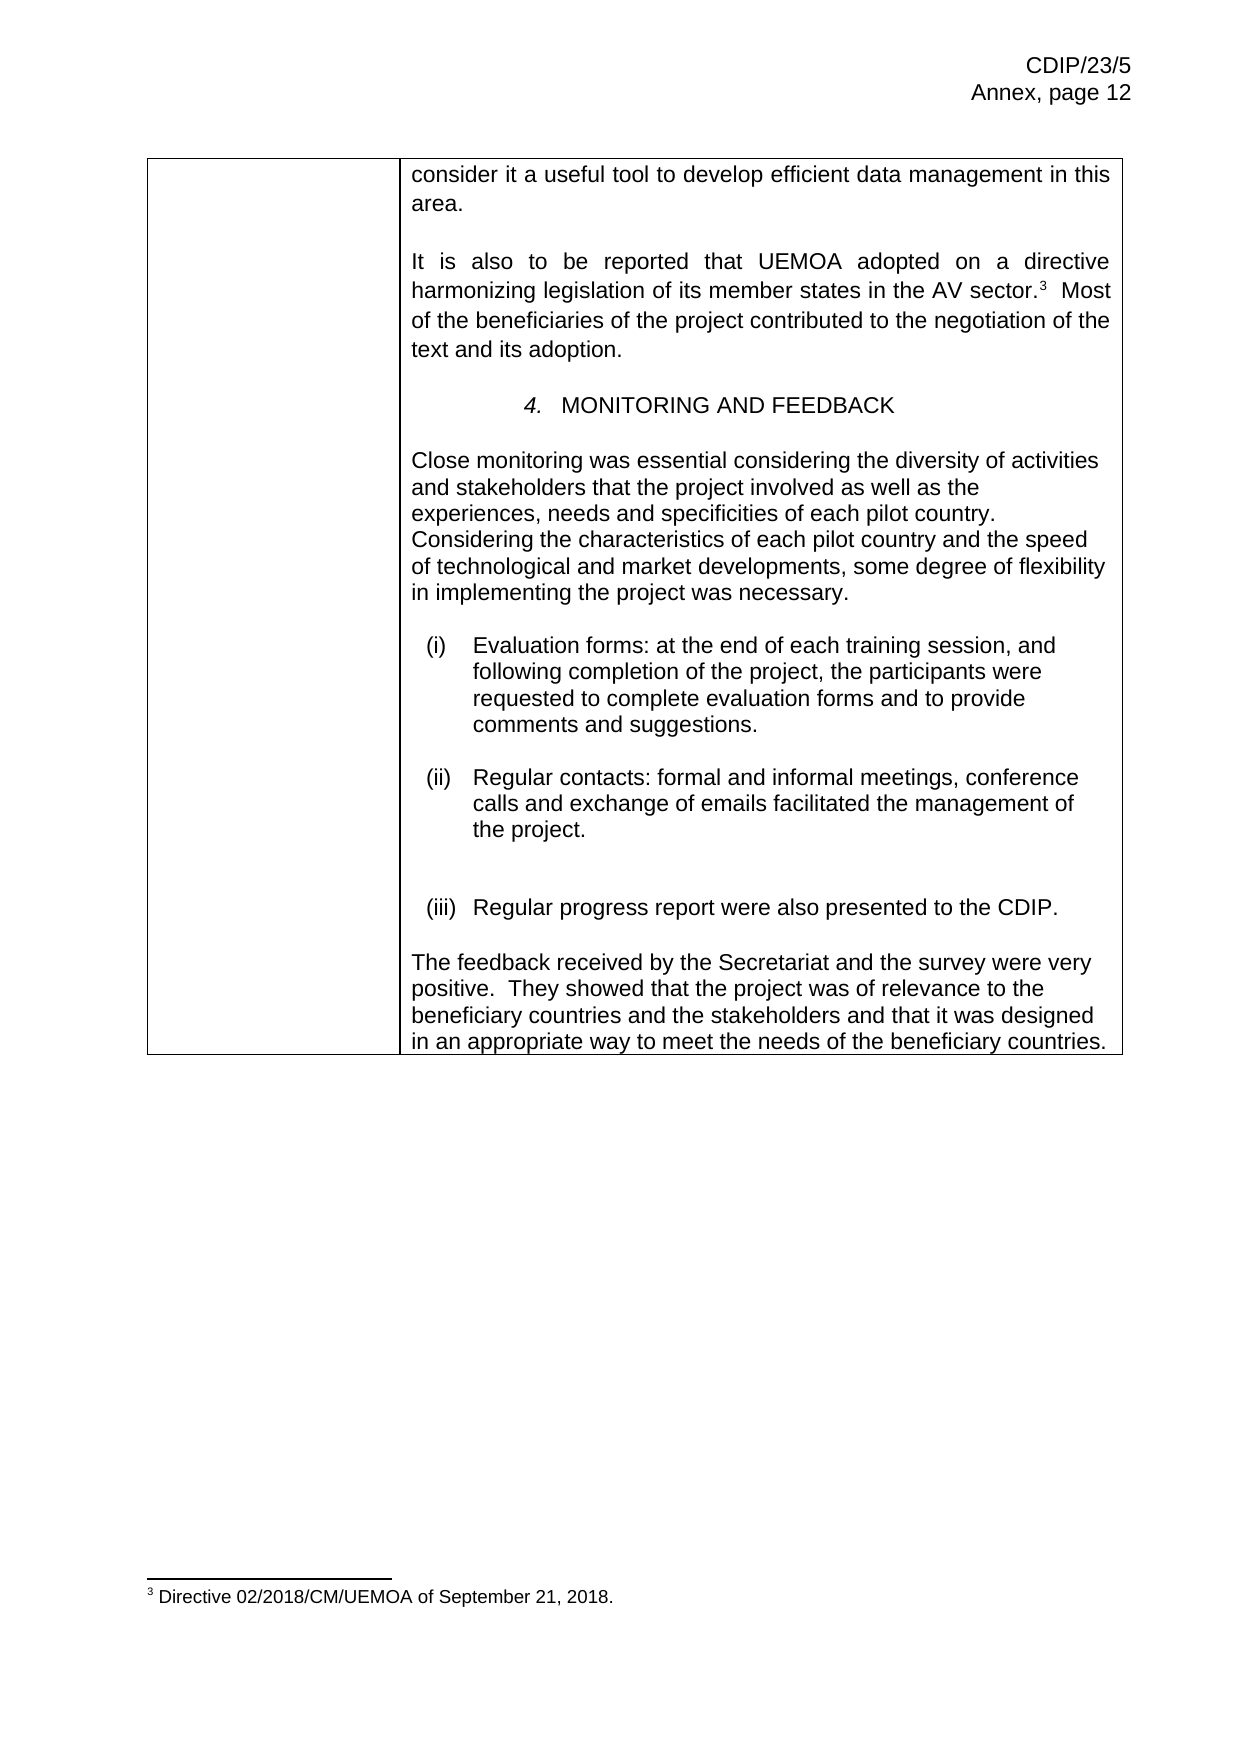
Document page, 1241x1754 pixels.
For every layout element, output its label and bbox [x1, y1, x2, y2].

table_cell [401, 159, 1122, 1054]
table_cell [148, 159, 399, 1054]
